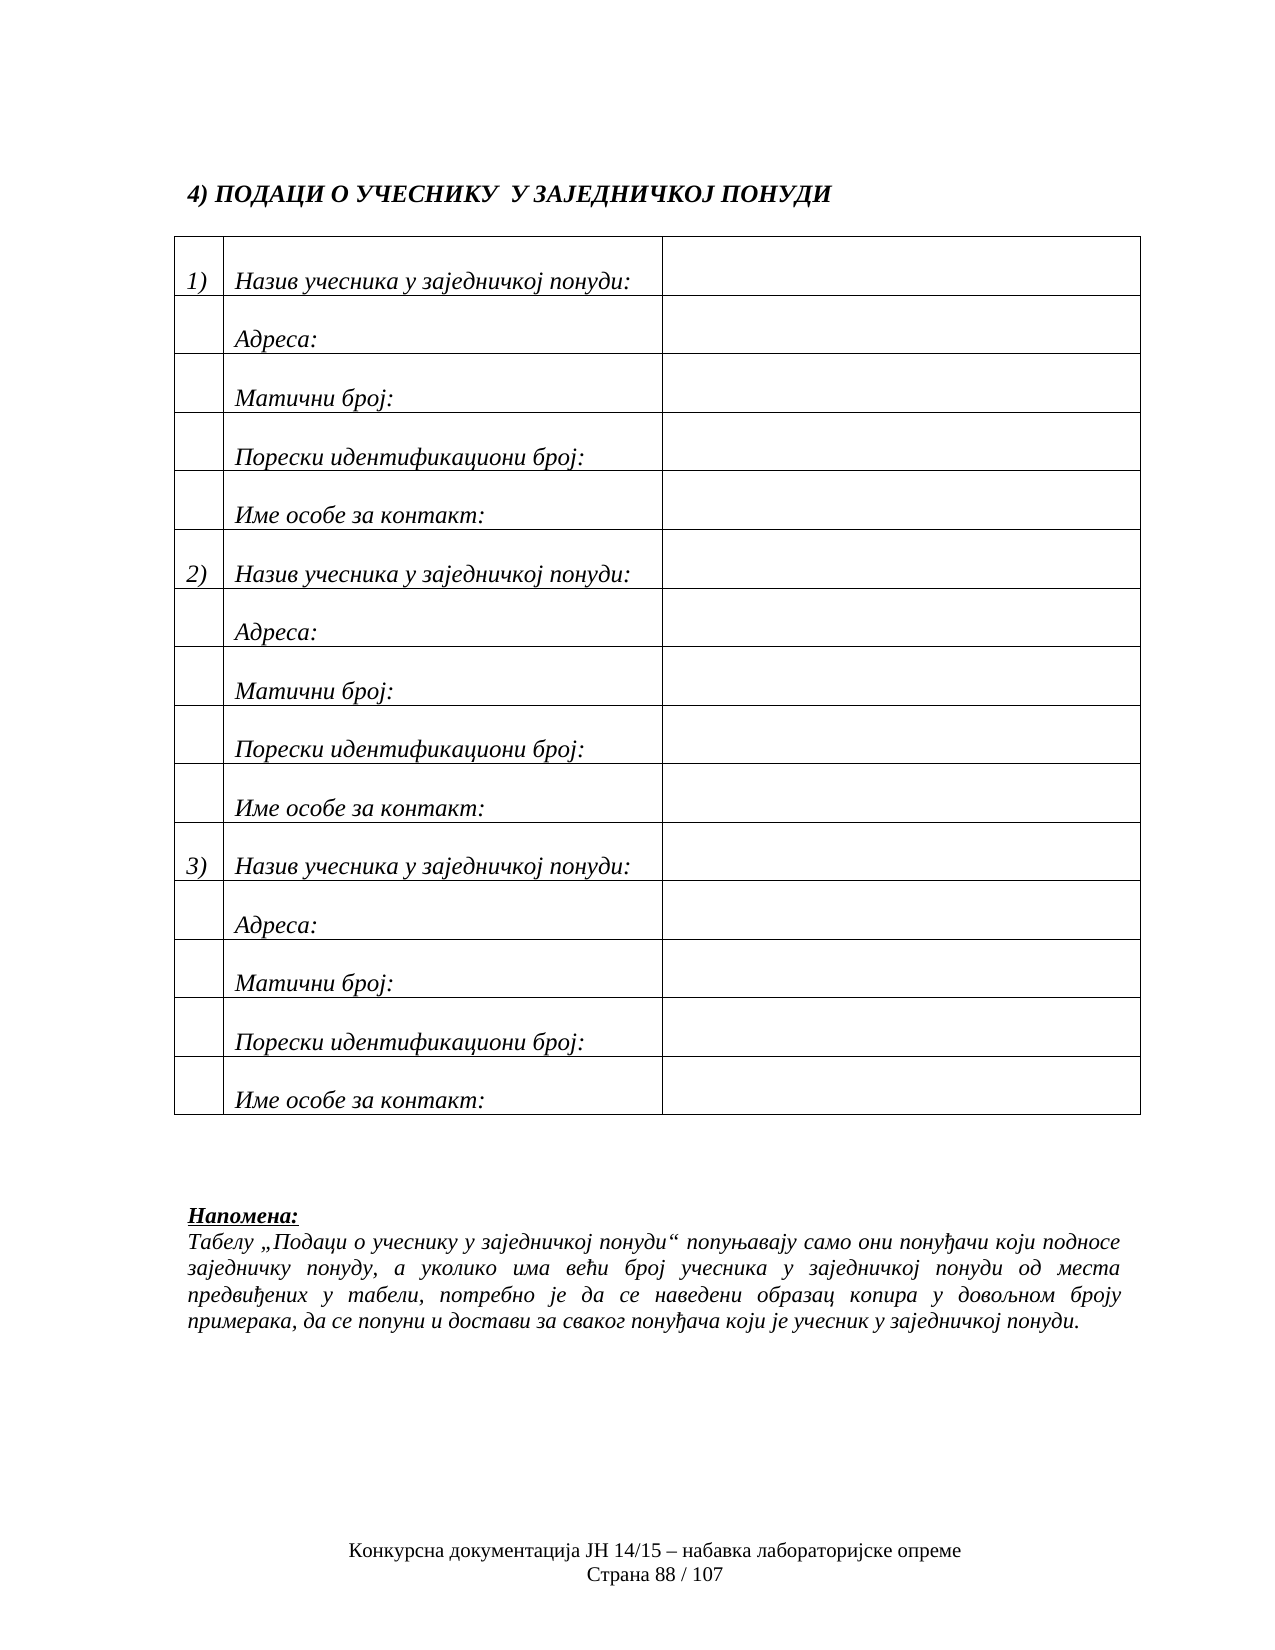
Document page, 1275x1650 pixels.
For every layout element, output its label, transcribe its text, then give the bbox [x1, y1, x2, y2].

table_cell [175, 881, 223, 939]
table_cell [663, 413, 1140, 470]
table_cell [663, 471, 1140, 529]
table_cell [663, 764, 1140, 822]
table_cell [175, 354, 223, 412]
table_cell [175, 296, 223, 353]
text Напомена: [187, 1202, 1122, 1228]
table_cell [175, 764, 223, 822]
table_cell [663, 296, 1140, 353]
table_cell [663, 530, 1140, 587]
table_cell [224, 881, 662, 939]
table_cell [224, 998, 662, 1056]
text Табелу „Подаци о учеснику у заједничкој понуди“ попуњавају само они понуђачи који подносе заједничку понуду, а уколико има већи број учесника у заједничкој понуди од места предвиђених у табели, потребно је да се наведени образац копира у довољном броју примерака, да се попуни и достави за сваког понуђача који је учесник у заједничкој понуди. [187, 1228, 1122, 1333]
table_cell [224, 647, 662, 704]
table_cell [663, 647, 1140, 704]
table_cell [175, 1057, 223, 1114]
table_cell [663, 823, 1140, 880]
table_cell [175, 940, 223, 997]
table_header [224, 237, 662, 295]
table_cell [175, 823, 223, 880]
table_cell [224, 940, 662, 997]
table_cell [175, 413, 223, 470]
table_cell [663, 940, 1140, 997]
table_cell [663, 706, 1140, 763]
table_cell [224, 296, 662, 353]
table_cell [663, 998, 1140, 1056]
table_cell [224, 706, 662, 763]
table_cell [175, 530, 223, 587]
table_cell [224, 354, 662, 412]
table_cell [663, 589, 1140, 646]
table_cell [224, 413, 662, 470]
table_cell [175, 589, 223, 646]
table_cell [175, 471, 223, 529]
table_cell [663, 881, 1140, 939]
text 4) ПОДАЦИ О УЧЕСНИКУ У ЗАЈЕДНИЧКОЈ ПОНУДИ [187, 179, 1122, 207]
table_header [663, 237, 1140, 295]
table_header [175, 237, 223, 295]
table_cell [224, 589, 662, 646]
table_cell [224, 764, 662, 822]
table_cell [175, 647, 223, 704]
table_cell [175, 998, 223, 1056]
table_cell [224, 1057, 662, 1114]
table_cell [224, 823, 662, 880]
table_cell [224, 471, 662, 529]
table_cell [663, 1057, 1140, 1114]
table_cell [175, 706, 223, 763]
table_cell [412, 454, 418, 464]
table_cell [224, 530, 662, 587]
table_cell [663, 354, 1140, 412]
